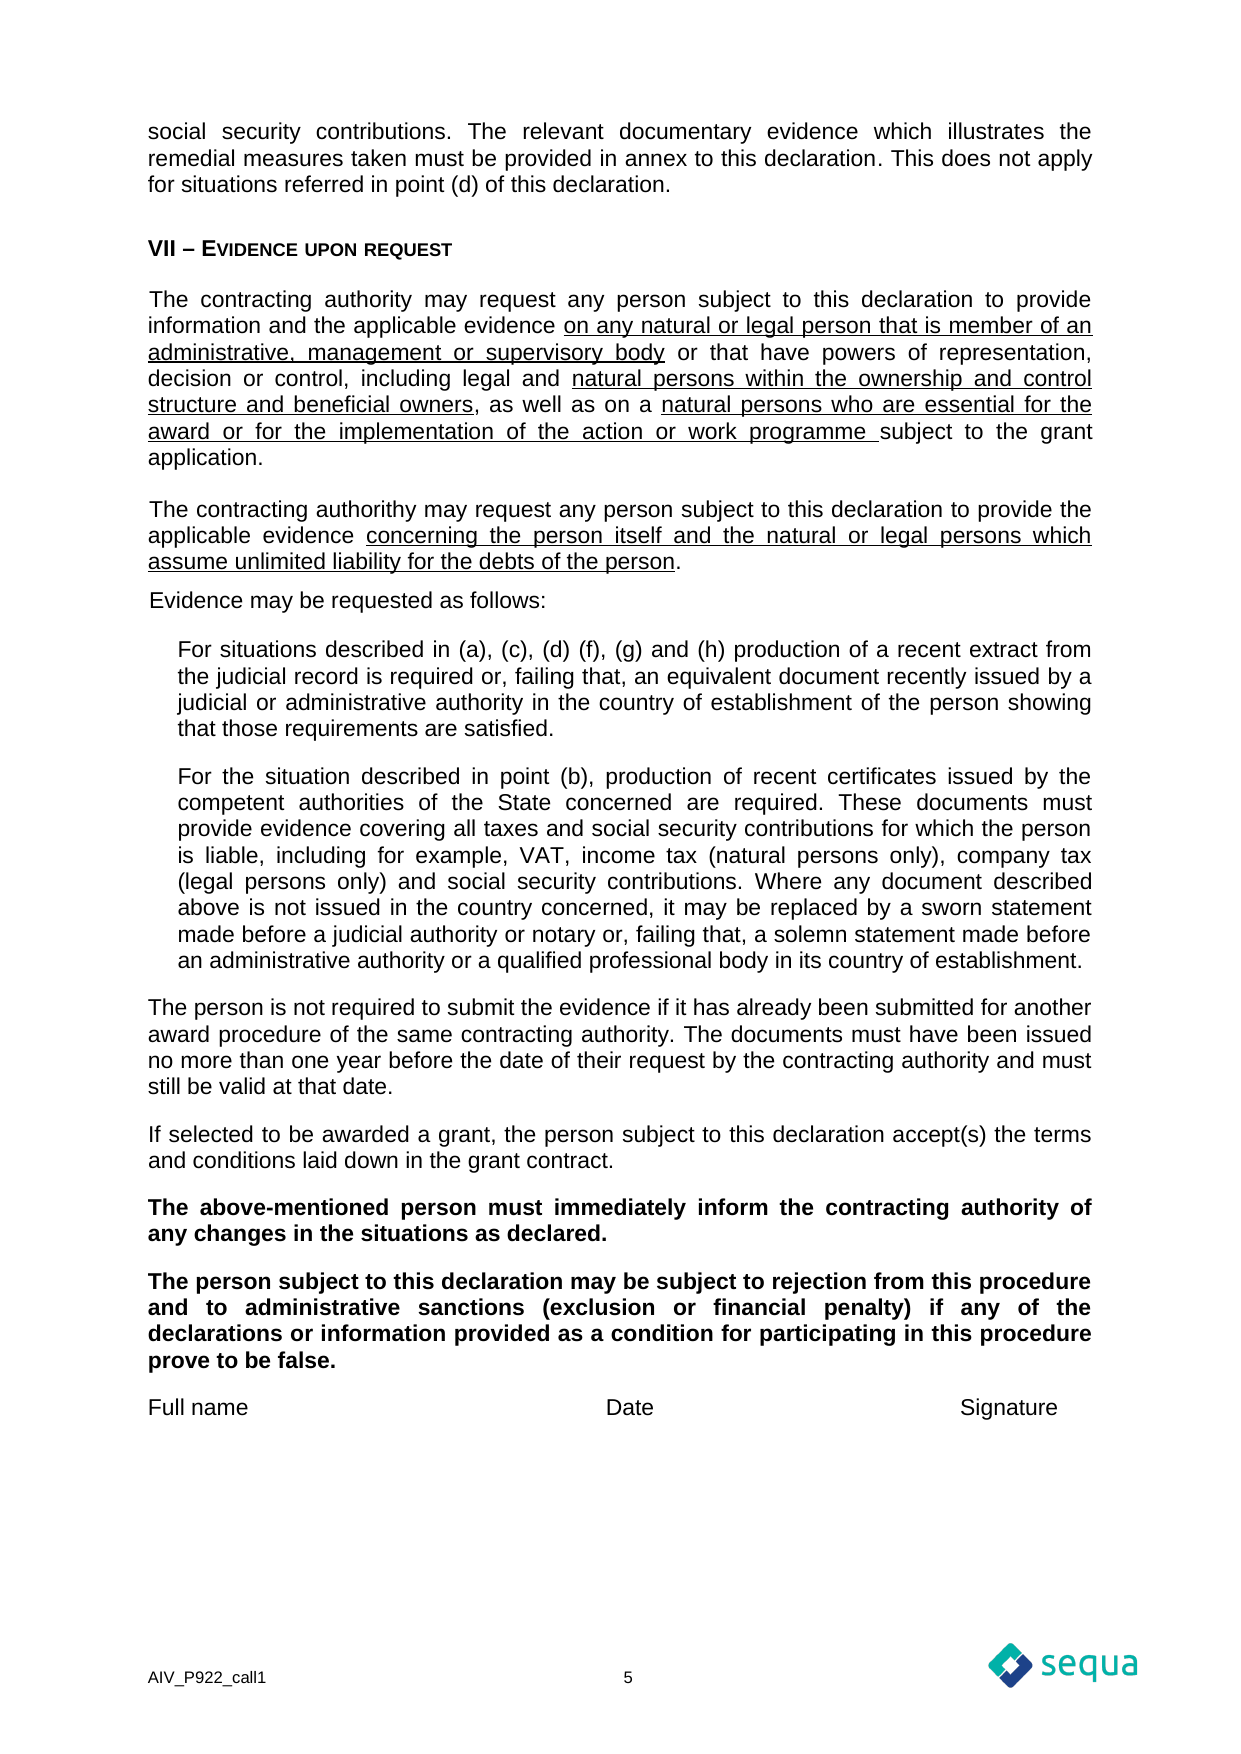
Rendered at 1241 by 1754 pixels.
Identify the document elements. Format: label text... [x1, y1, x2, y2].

picture [974, 1641, 1152, 1690]
text For the situation described in point (b), production of recent certificates issued by the competent authorities of the State concerned are required. These documents must provide evidence covering all taxes and social security contributions for which the person is liable, including for example, VAT, income tax (natural persons only), company tax (legal persons only) and social security contributions. Where any document described above is not issued in the country concerned, it may be replaced by a sworn statement made before a judicial authority or notary or, failing that, a solemn statement made before an administrative authority or a qualified professional body in its country of establishment. [177, 763, 1092, 973]
title VII – Evidence upon request [148, 235, 1092, 261]
text The person is not required to submit the evidence if it has already been submitted for another award procedure of the same contracting authority. The documents must have been issued no more than one year before the date of their request by the contracting authority and must still be valid at that date. [148, 994, 1092, 1100]
text The above-mentioned person must immediately inform the contracting authority of any changes in the situations as declared. [148, 1194, 1092, 1247]
text The contracting authority may request any person subject to this declaration to provide information and the applicable evidence on any natural or legal person that is member of an administrative, management or supervisory body or that have powers of representation, decision or control, including legal and natural persons within the ownership and control structure and beneficial owners, as well as on a natural persons who are essential for the award or for the implementation of the action or work programme subject to the grant application. [148, 286, 1092, 471]
text The person subject to this declaration may be subject to rejection from this procedure and to administrative sanctions (exclusion or financial penalty) if any of the declarations or information provided as a condition for participating in this procedure prove to be false. [148, 1268, 1092, 1373]
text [148, 118, 1092, 197]
text Full name Date Signature [148, 1394, 1092, 1420]
text If selected to be awarded a grant, the person subject to this declaration accept(s) the terms and conditions laid down in the grant contract. [148, 1121, 1092, 1173]
text Evidence may be requested as follows: [148, 587, 1092, 613]
text The contracting authorithy may request any person subject to this declaration to provide the applicable evidence concerning the person itself and the natural or legal persons which assume unlimited liability for the debts of the person. [148, 496, 1092, 574]
text For situations described in (a), (c), (d) (f), (g) and (h) production of a recent extract from the judicial record is required or, failing that, an equivalent document recently issued by a judicial or administrative authority in the country of establishment of the person showing that those requirements are satisfied. [177, 636, 1092, 742]
